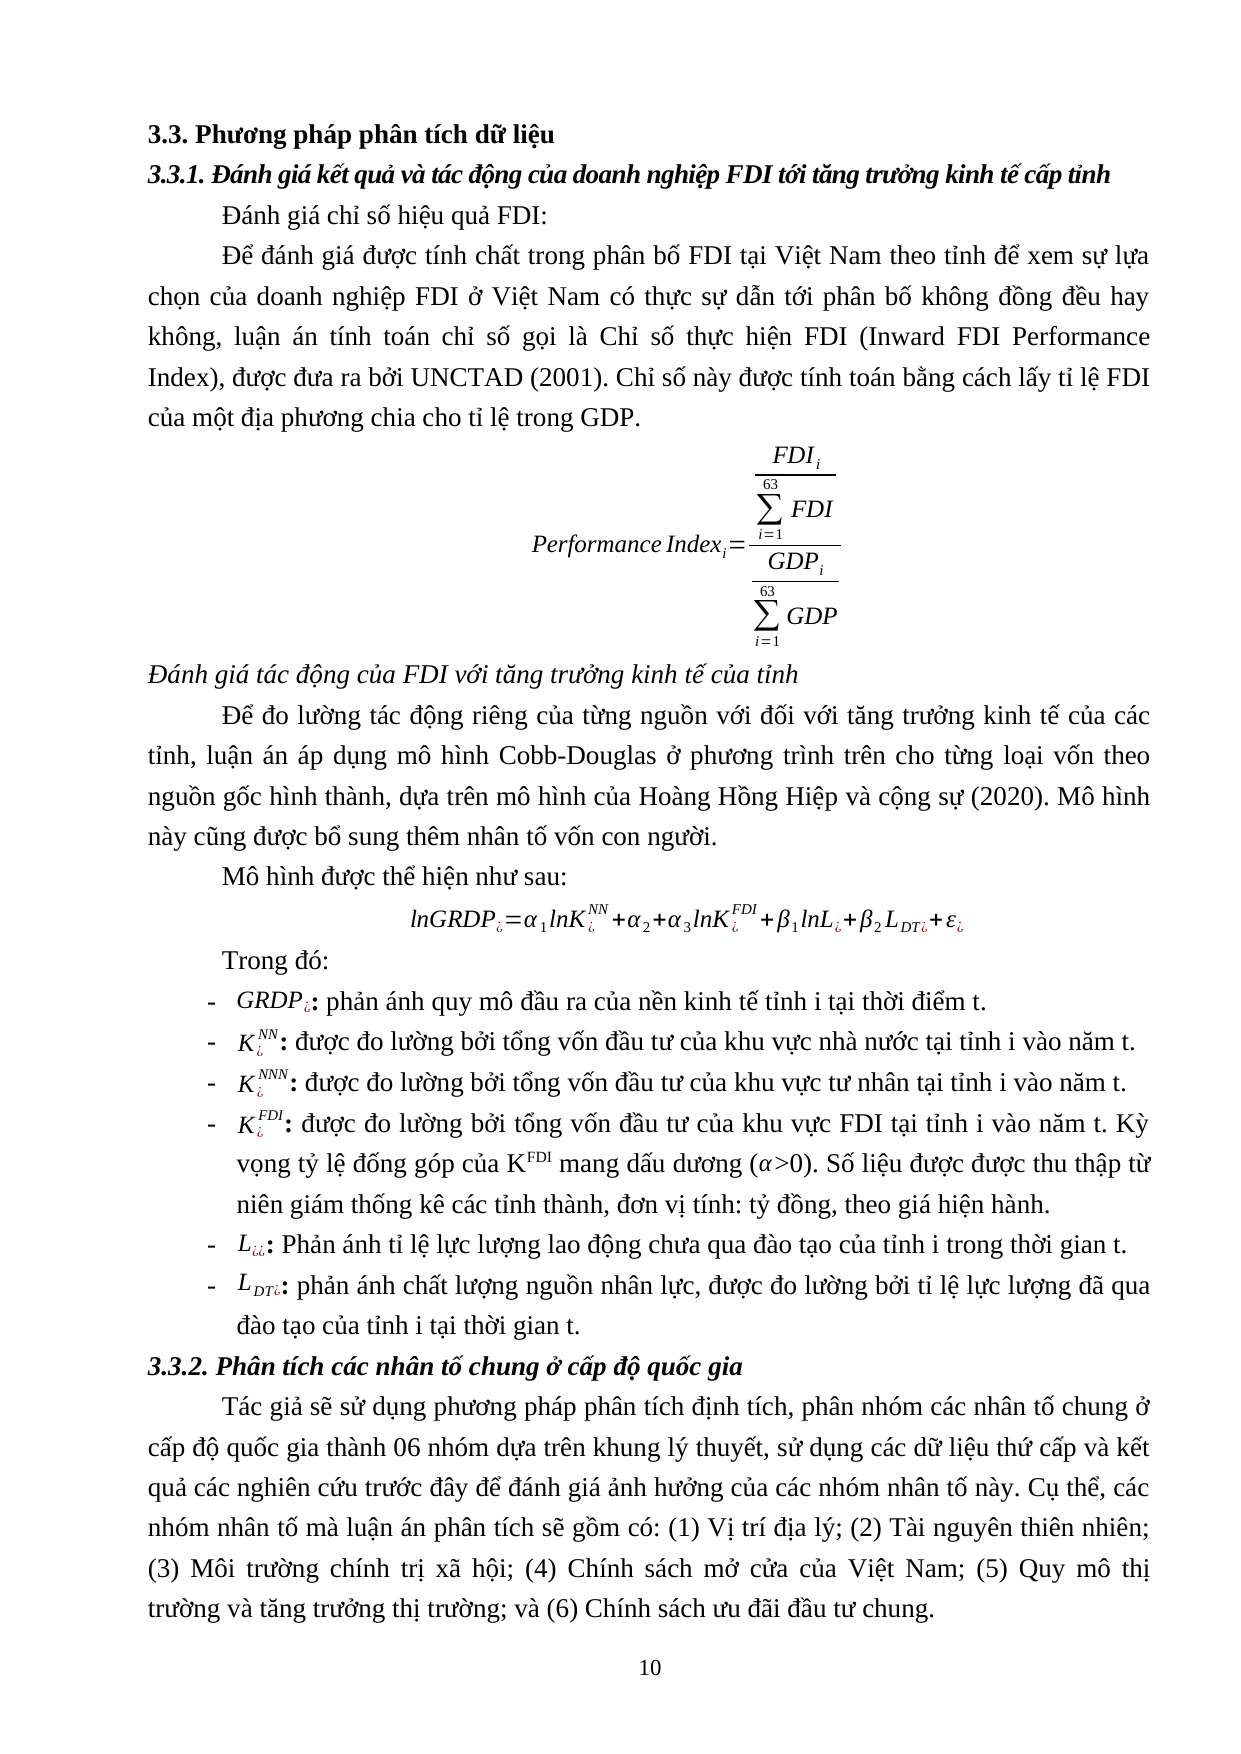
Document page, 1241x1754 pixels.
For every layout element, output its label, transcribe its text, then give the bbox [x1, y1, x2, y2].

text Tác giả sẽ sử dụng phương pháp phân tích định tích, phân nhóm các nhân tố chung ở cấp độ quốc gia thành 06 nhóm dựa trên khung lý thuyết, sử dụng các dữ liệu thứ cấp và kết quả các nghiên cứu trước đây để đánh giá ảnh hưởng của các nhóm nhân tố này. Cụ thể, các nhóm nhân tố mà luận án phân tích sẽ gồm có: (1) Vị trí địa lý; (2) Tài nguyên thiên nhiên; (3) Môi trường chính trị xã hội; (4) Chính sách mở cửa của Việt Nam; (5) Quy mô thị trường và tăng trưởng thị trường; và (6) Chính sách ưu đãi đầu tư chung. [148, 1390, 1152, 1623]
text Để đánh giá được tính chất trong phân bố FDI tại Việt Nam theo tỉnh để xem sự lựa chọn của doanh nghiệp FDI ở Việt Nam có thực sự dẫn tới phân bố không đồng đều hay không, luận án tính toán chỉ số gọi là Chỉ số thực hiện FDI (Inward FDI Performance Index), được đưa ra bởi UNCTAD (2001). Chỉ số này được tính toán bằng cách lấy tỉ lệ FDI của một địa phương chia cho tỉ lệ trong GDP. [148, 239, 1152, 432]
list : được đo lường bởi tổng vốn đầu tư của khu vực tư nhân tại tỉnh i vào năm t. [207, 1066, 1152, 1097]
text Đánh giá chỉ số hiệu quả FDI: [148, 199, 1152, 230]
subtitle 3.3. Phương pháp phân tích dữ liệu [148, 118, 1152, 149]
list : phản ánh quy mô đầu ra của nền kinh tế tỉnh i tại thời điểm t. [207, 985, 1152, 1016]
list : phản ánh chất lượng nguồn nhân lực, được đo lường bởi tỉ lệ lực lượng đã qua đào tạo của tỉnh i tại thời gian t. [207, 1269, 1152, 1341]
subtitle 3.3.1. Đánh giá kết quả và tác động của doanh nghiệp FDI tới tăng trưởng kinh tế cấp tỉnh [148, 158, 1152, 190]
text Trong đó: [148, 944, 1152, 975]
subtitle Đánh giá tác động của FDI với tăng trưởng kinh tế của tỉnh [148, 658, 1152, 689]
list : được đo lường bởi tổng vốn đầu tư của khu vực nhà nước tại tỉnh i vào năm t. [207, 1025, 1152, 1057]
text Để đo lường tác động riêng của từng nguồn với đối với tăng trưởng kinh tế của các tỉnh, luận án áp dụng mô hình Cobb-Douglas ở phương trình trên cho từng loại vốn theo nguồn gốc hình thành, dựa trên mô hình của Hoàng Hồng Hiệp và cộng sự (2020). Mô hình này cũng được bổ sung thêm nhân tố vốn con người. [148, 699, 1152, 851]
text Mô hình được thể hiện như sau: [148, 860, 1152, 892]
list : Phản ánh tỉ lệ lực lượng lao động chưa qua đào tạo của tỉnh i trong thời gian t. [207, 1228, 1152, 1259]
list : được đo lường bởi tổng vốn đầu tư của khu vực FDI tại tỉnh i vào năm t. Kỳ vọng tỷ lệ đống góp của KFDI mang dấu dương (>0). Số liệu được được thu thập từ niên giám thống kê các tỉnh thành, đơn vị tính: tỷ đồng, theo giá hiện hành. [207, 1107, 1152, 1219]
subtitle 3.3.2. Phân tích các nhân tố chung ở cấp độ quốc gia [148, 1350, 1152, 1381]
